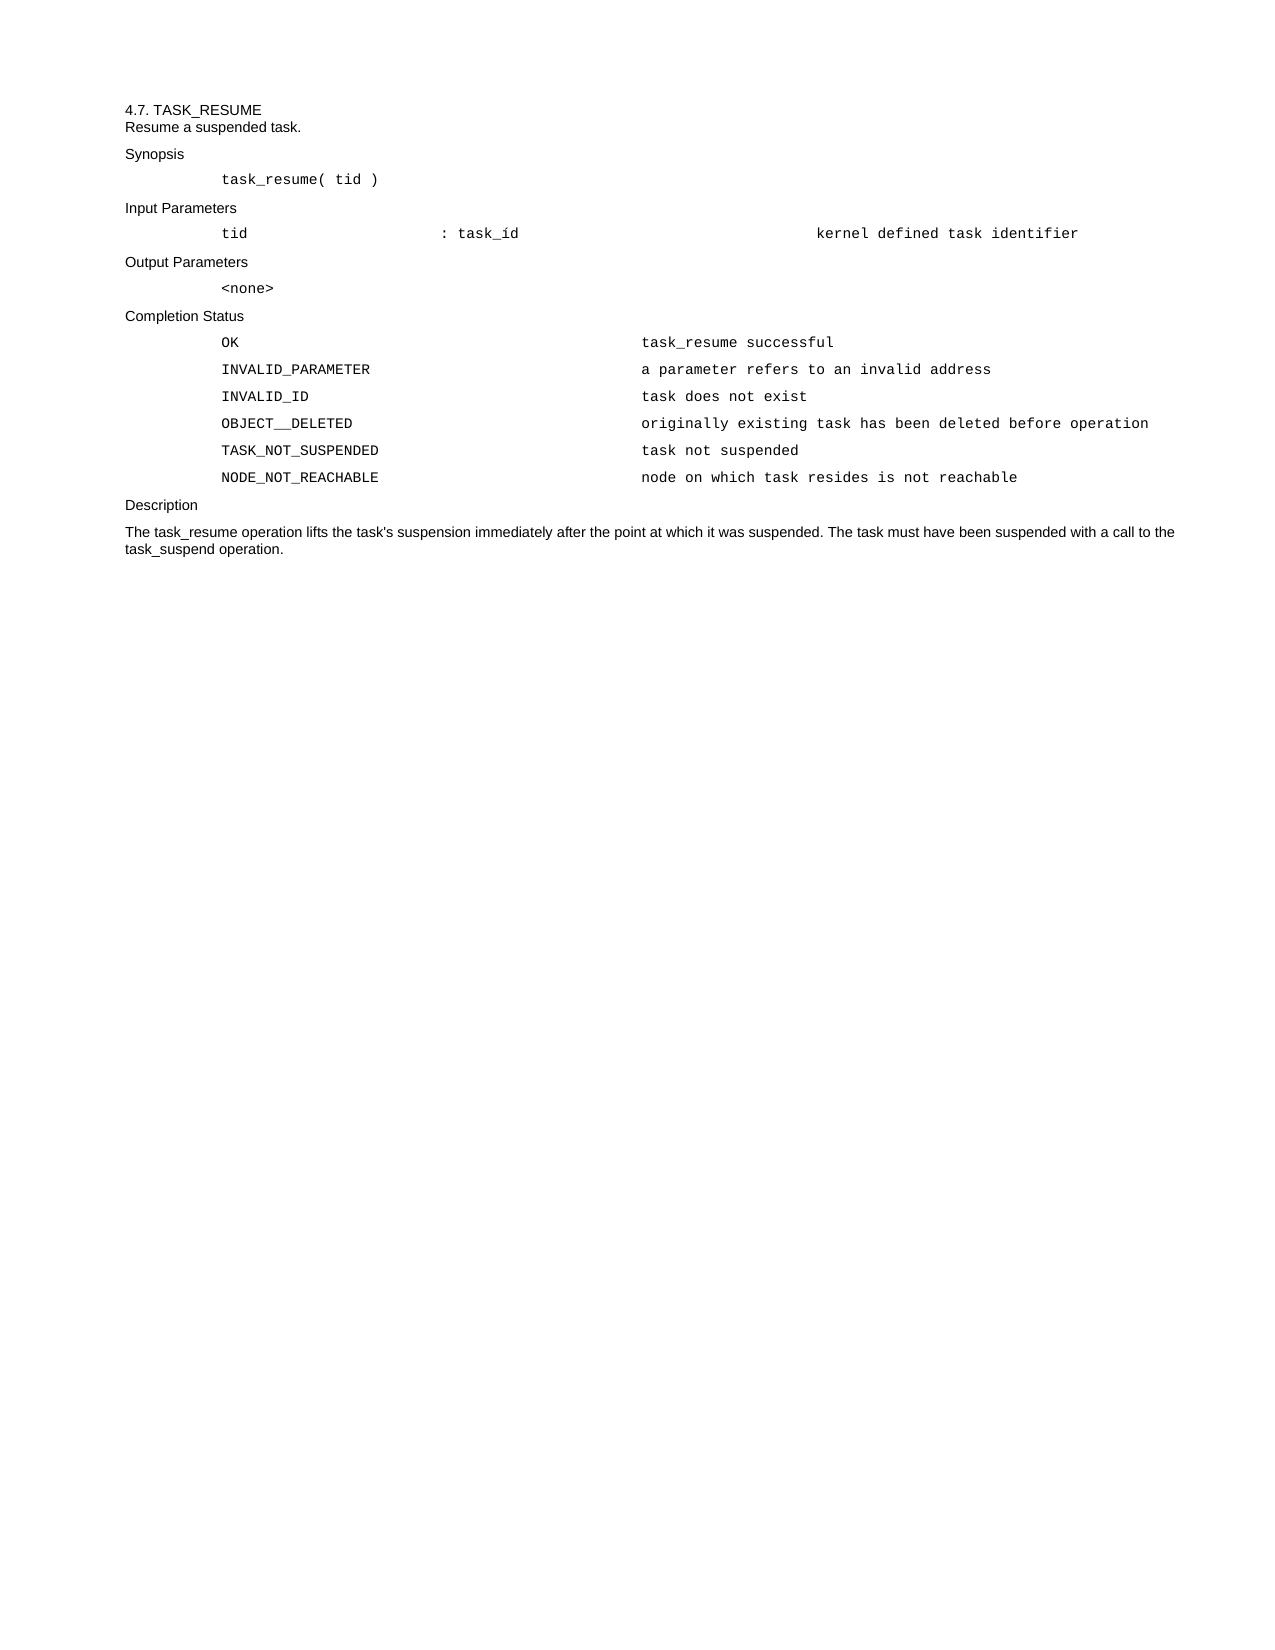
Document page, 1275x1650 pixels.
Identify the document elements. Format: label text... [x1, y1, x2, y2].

text Resume a suspended task. [125, 118, 1219, 135]
text INVALID_PARAMETER a parameter refers to an invalid address [125, 362, 1219, 379]
text Input Parameters [125, 199, 1219, 216]
text Completion Status [125, 308, 1219, 325]
text Synopsis [125, 145, 1219, 162]
text Description [125, 497, 1219, 514]
text TASK_NOT_SUSPENDED task not suspended [125, 443, 1219, 459]
text tid : task_íd kernel defined task identifier [125, 227, 1219, 243]
text NODE_NOT_REACHABLE node on which task resides is not reachable [125, 470, 1219, 487]
text OBJECT__DELETED originally existing task has been deleted before operation [125, 416, 1219, 433]
text <none> [125, 281, 1219, 297]
text INVALID_ID task does not exist [125, 389, 1219, 406]
text OK task_resume successful [125, 335, 1219, 352]
text The task_resume operation lifts the task's suspension immediately after the point at which it was suspended. The task must have been suspended with a call to the task_suspend operation. [125, 524, 1219, 558]
text task_resume( tid ) [125, 173, 1219, 189]
text Output Parameters [125, 254, 1219, 271]
